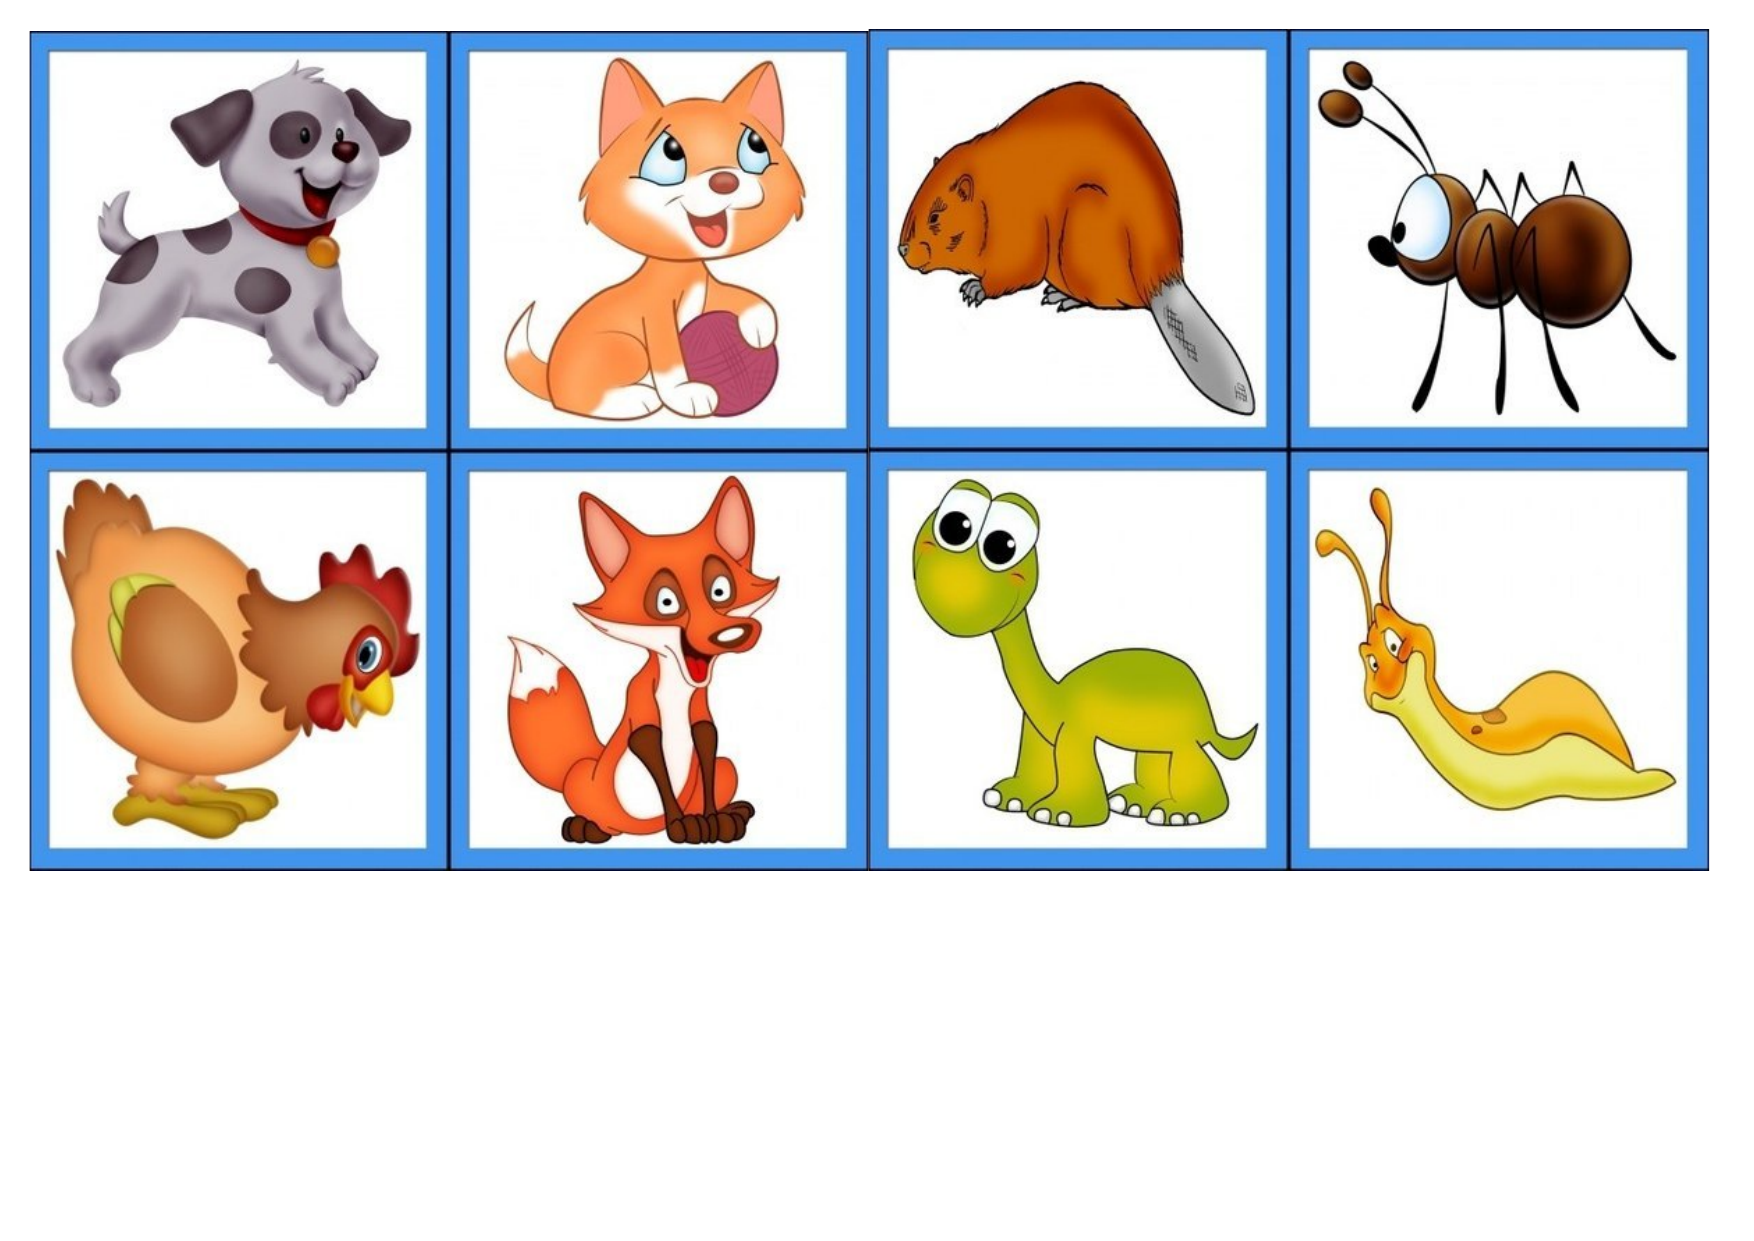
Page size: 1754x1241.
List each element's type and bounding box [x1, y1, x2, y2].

picture [29, 29, 1710, 871]
